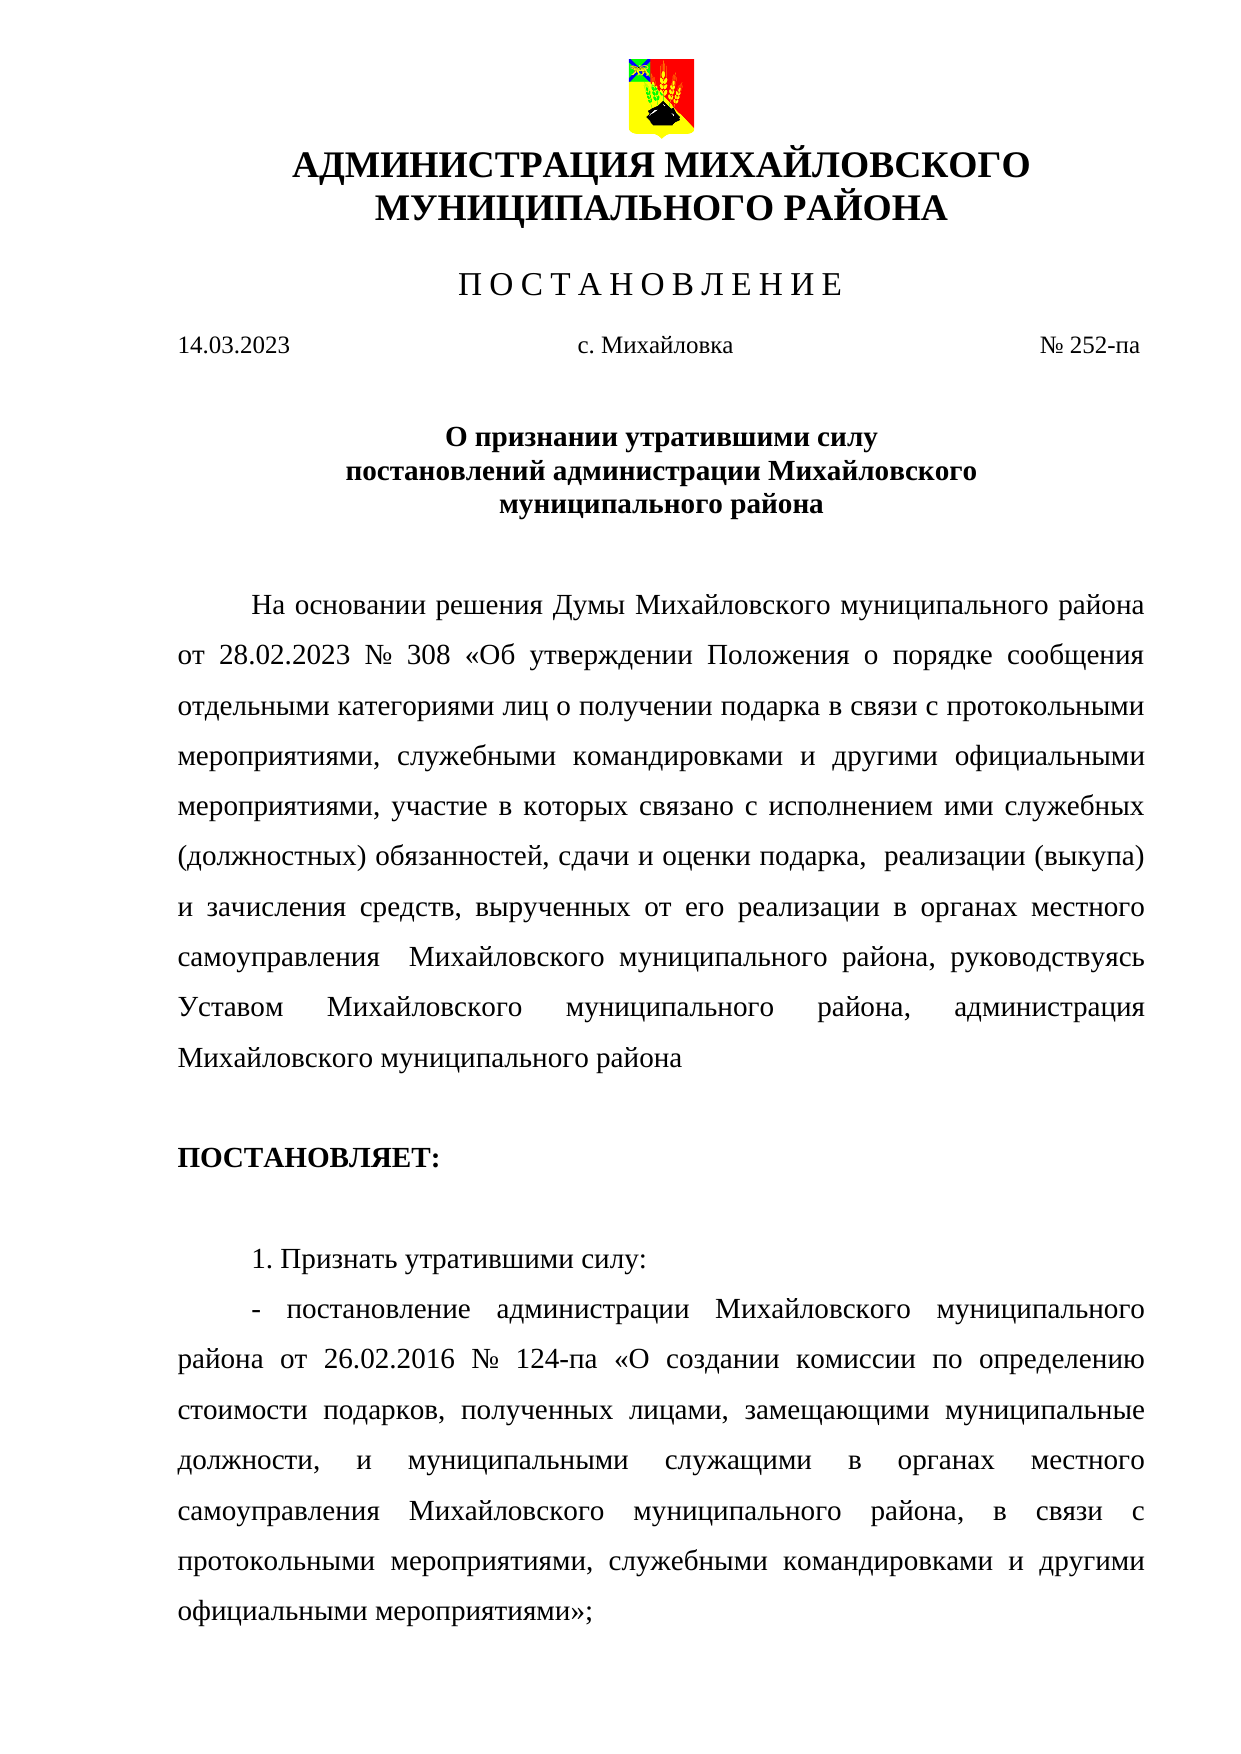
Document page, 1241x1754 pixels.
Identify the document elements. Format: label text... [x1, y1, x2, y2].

text МУНИЦИПАЛЬНОГО РАЙОНА [177, 185, 1146, 228]
text О признании утратившими силу [177, 419, 1146, 453]
text АДМИНИСТРАЦИЯ МИХАЙЛОВСКОГО [177, 142, 1146, 185]
text На основании решения Думы Михайловского муниципального района от 28.02.2023 № 308 «Об утверждении Положения о порядке сообщения отдельными категориями лиц о получении подарка в связи с протокольными мероприятиями, служебными командировками и другими официальными мероприятиями, участие в которых связано с исполнением ими служебных (должностных) обязанностей, сдачи и оценки подарка, реализации (выкупа) и зачисления средств, вырученных от его реализации в органах местного самоуправления Михайловского муниципального района, руководствуясь Уставом Михайловского муниципального района, администрация Михайловского муниципального района [177, 587, 1146, 1073]
text - постановление администрации Михайловского муниципального района от 26.02.2016 № 124-па «О создании комиссии по определению стоимости подарков, полученных лицами, замещающими муниципальные должности, и муниципальными служащими в органах местного самоуправления Михайловского муниципального района, в связи с протокольными мероприятиями, служебными командировками и другими официальными мероприятиями»; [177, 1291, 1146, 1627]
picture [628, 59, 695, 142]
text ПОСТАНОВЛЯЕТ: [177, 1140, 1146, 1174]
text 14.03.2023 с. Михайловка № 252-па [177, 331, 1146, 359]
text постановлений администрации Михайловского [177, 453, 1146, 486]
text ПОСТАНОВЛЕНИЕ [177, 264, 1146, 331]
text муниципального района [177, 486, 1146, 520]
text 1. Признать утратившими силу: [177, 1241, 1146, 1274]
